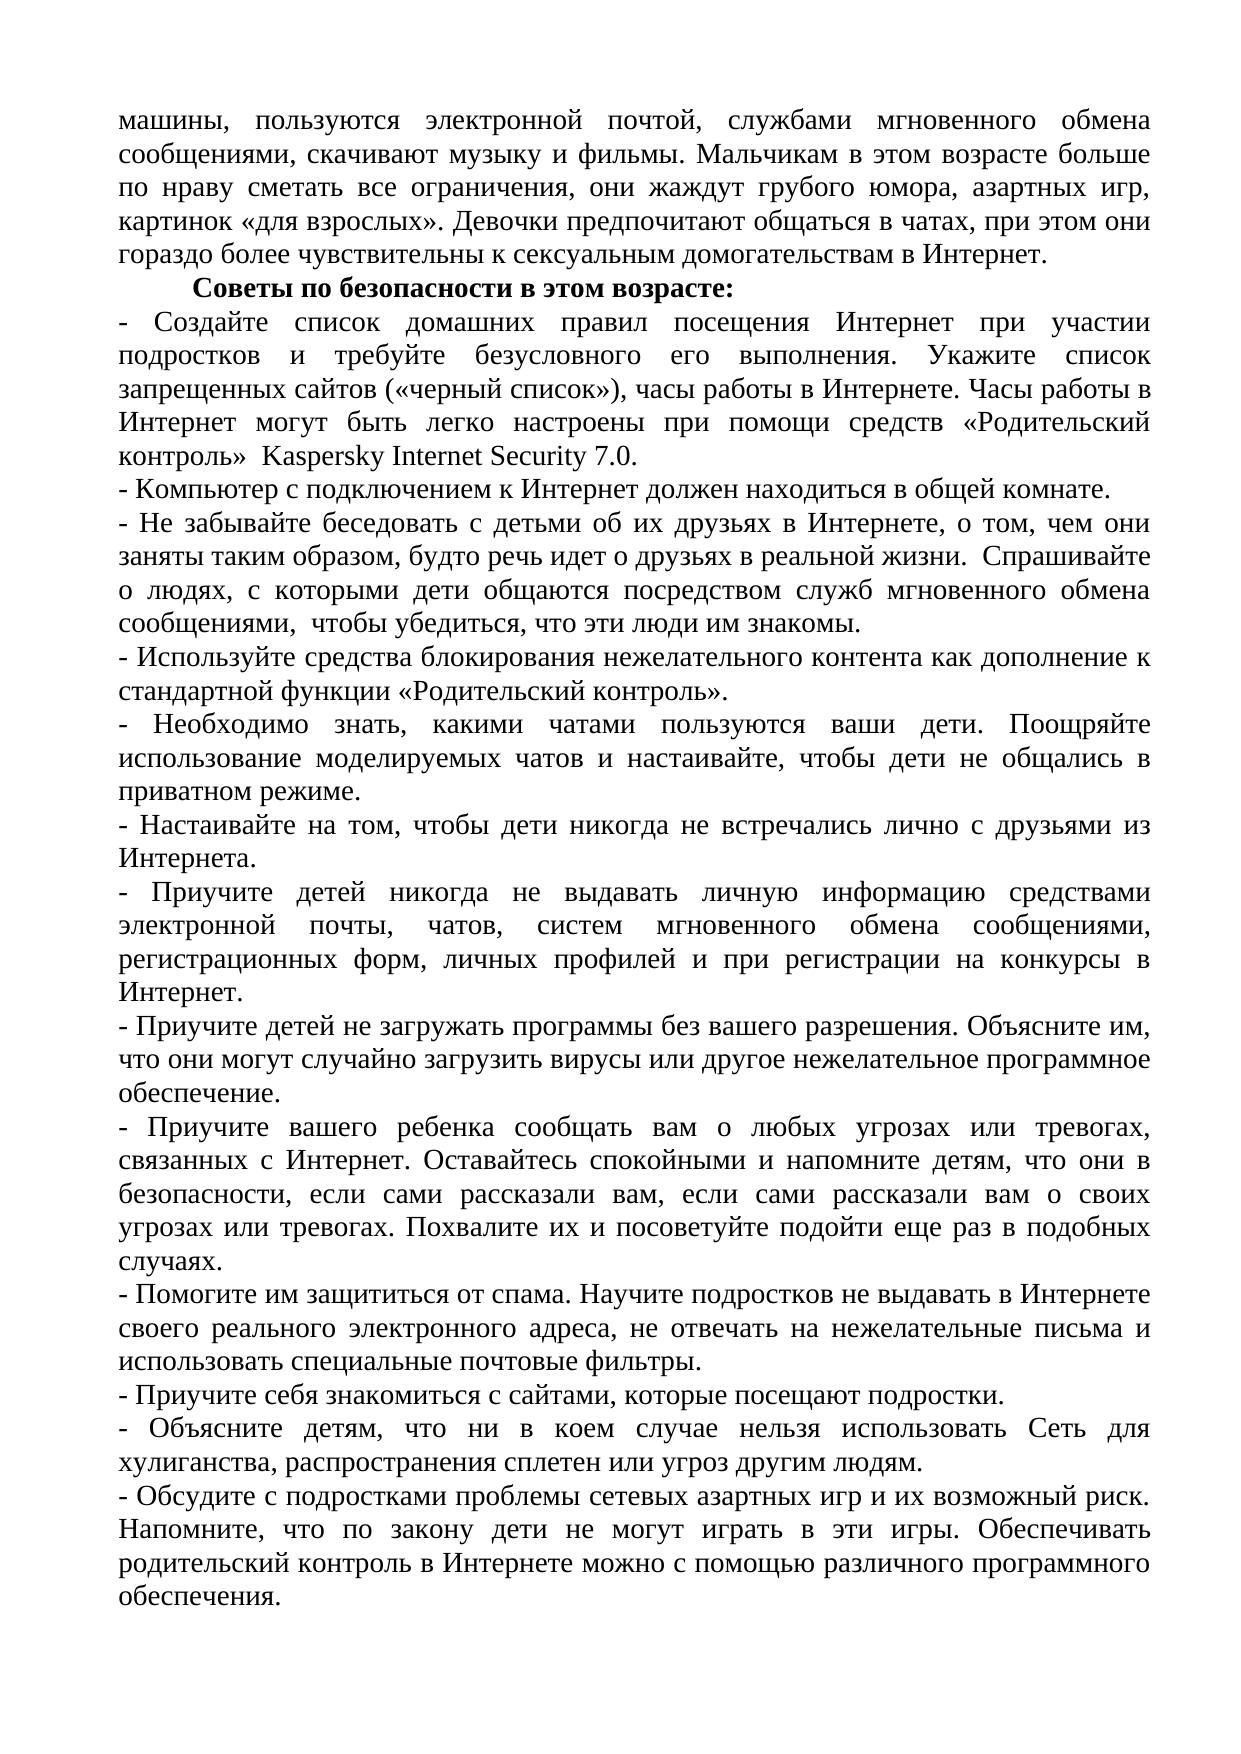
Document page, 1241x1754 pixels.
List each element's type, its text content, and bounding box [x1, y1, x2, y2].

text - Создайте список домашних правил посещения Интернет при участии подростков и требуйте безусловного его выполнения. Укажите список запрещенных сайтов («черный список»), часы работы в Интернете. Часы работы в Интернет могут быть легко настроены при помощи средств «Родительский контроль» Kaspersky Internet Security 7.0. [118, 304, 1152, 471]
text - Объясните детям, что ни в коем случае нельзя использовать Сеть для хулиганства, распространения сплетен или угроз другим людям. [118, 1411, 1152, 1478]
text - Обсудите с подростками проблемы сетевых азартных игр и их возможный риск. Напомните, что по закону дети не могут играть в эти игры. Обеспечивать родительский контроль в Интернете можно с помощью различного программного обеспечения. [118, 1478, 1152, 1612]
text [118, 102, 1152, 270]
text - Настаивайте на том, чтобы дети никогда не встречались лично с друзьями из Интернета. [118, 807, 1152, 874]
text - Приучите вашего ребенка сообщать вам о любых угрозах или тревогах, связанных с Интернет. Оставайтесь спокойными и напомните детям, что они в безопасности, если сами рассказали вам, если сами рассказали вам о своих угрозах или тревогах. Похвалите их и посоветуйте подойти еще раз в подобных случаях. [118, 1109, 1152, 1276]
text - Используйте средства блокирования нежелательного контента как дополнение к стандартной функции «Родительский контроль». [118, 639, 1152, 706]
text - Не забывайте беседовать с детьми об их друзьях в Интернете, о том, чем они заняты таким образом, будто речь идет о друзьях в реальной жизни. Спрашивайте о людях, с которыми дети общаются посредством служб мгновенного обмена сообщениями, чтобы убедиться, что эти люди им знакомы. [118, 505, 1152, 639]
text - Компьютер с подключением к Интернет должен находиться в общей комнате. [118, 471, 1152, 505]
text - Приучите себя знакомиться с сайтами, которые посещают подростки. [118, 1377, 1152, 1411]
text - Приучите детей не загружать программы без вашего разрешения. Объясните им, что они могут случайно загрузить вирусы или другое нежелательное программное обеспечение. [118, 1008, 1152, 1109]
text - Приучите детей никогда не выдавать личную информацию средствами электронной почты, чатов, систем мгновенного обмена сообщениями, регистрационных форм, личных профилей и при регистрации на конкурсы в Интернет. [118, 874, 1152, 1008]
text Советы по безопасности в этом возрасте: [118, 270, 1152, 304]
text - Помогите им защититься от спама. Научите подростков не выдавать в Интернете своего реального электронного адреса, не отвечать на нежелательные письма и использовать специальные почтовые фильтры. [118, 1276, 1152, 1377]
text - Необходимо знать, какими чатами пользуются ваши дети. Поощряйте использование моделируемых чатов и настаивайте, чтобы дети не общались в приватном режиме. [118, 706, 1152, 807]
